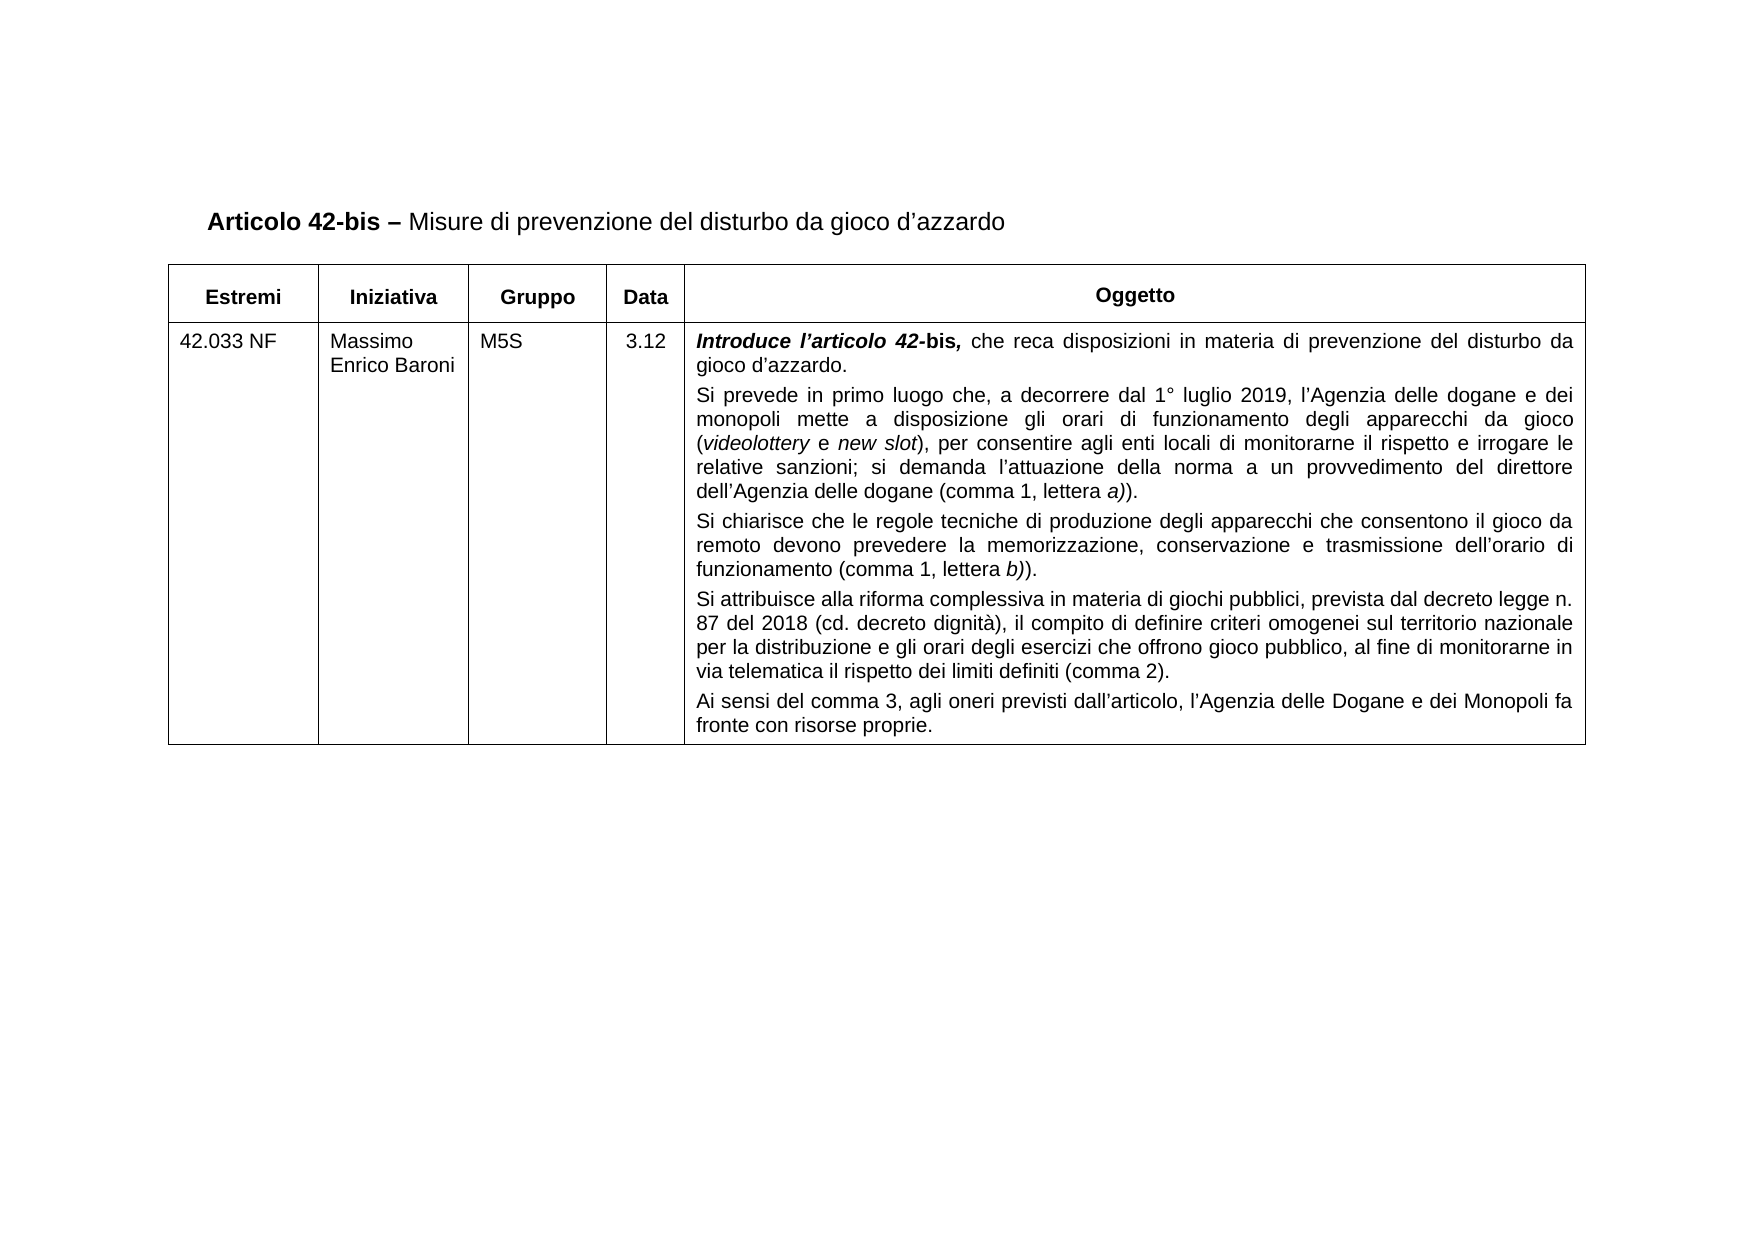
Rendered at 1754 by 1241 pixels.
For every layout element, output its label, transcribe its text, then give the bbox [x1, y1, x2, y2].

table_cell Introduce l’articolo 42-bis, che reca disposizioni in materia di prevenzione del disturbo da gioco d’azzardo. Si prevede in primo luogo che, a decorrere dal 1° luglio 2019, l’Agenzia delle dogane e dei monopoli mette a disposizione gli orari di funzionamento degli apparecchi da gioco (videolottery e new slot), per consentire agli enti locali di monitorarne il rispetto e irrogare le relative sanzioni; si demanda l’attuazione della norma a un provvedimento del direttore dell’Agenzia delle dogane (comma 1, lettera a)). Si chiarisce che le regole tecniche di produzione degli apparecchi che consentono il gioco da remoto devono prevedere la memorizzazione, conservazione e trasmissione dell’orario di funzionamento (comma 1, lettera b)). Si attribuisce alla riforma complessiva in materia di giochi pubblici, prevista dal decreto legge n. 87 del 2018 (cd. decreto dignità), il compito di definire criteri omogenei sul territorio nazionale per la distribuzione e gli orari degli esercizi che offrono gioco pubblico, al fine di monitorarne in via telematica il rispetto dei limiti definiti (comma 2). Ai sensi del comma 3, agli oneri previsti dall’articolo, l’Agenzia delle Dogane e dei Monopoli fa fronte con risorse proprie. [685, 323, 1585, 743]
table_cell 3.12 [607, 323, 684, 743]
table_header Data [607, 265, 684, 322]
text Articolo 42-bis – Misure di prevenzione del disturbo da gioco d’azzardo [207, 207, 1547, 236]
table_cell M5S [469, 323, 606, 743]
table_cell Massimo Enrico Baroni [319, 323, 468, 743]
table_header Gruppo [469, 265, 606, 322]
table_header Oggetto [685, 265, 1585, 322]
table_cell 42.033 NF [169, 323, 318, 743]
table_header Estremi [169, 265, 318, 322]
table_header Iniziativa [319, 265, 468, 322]
